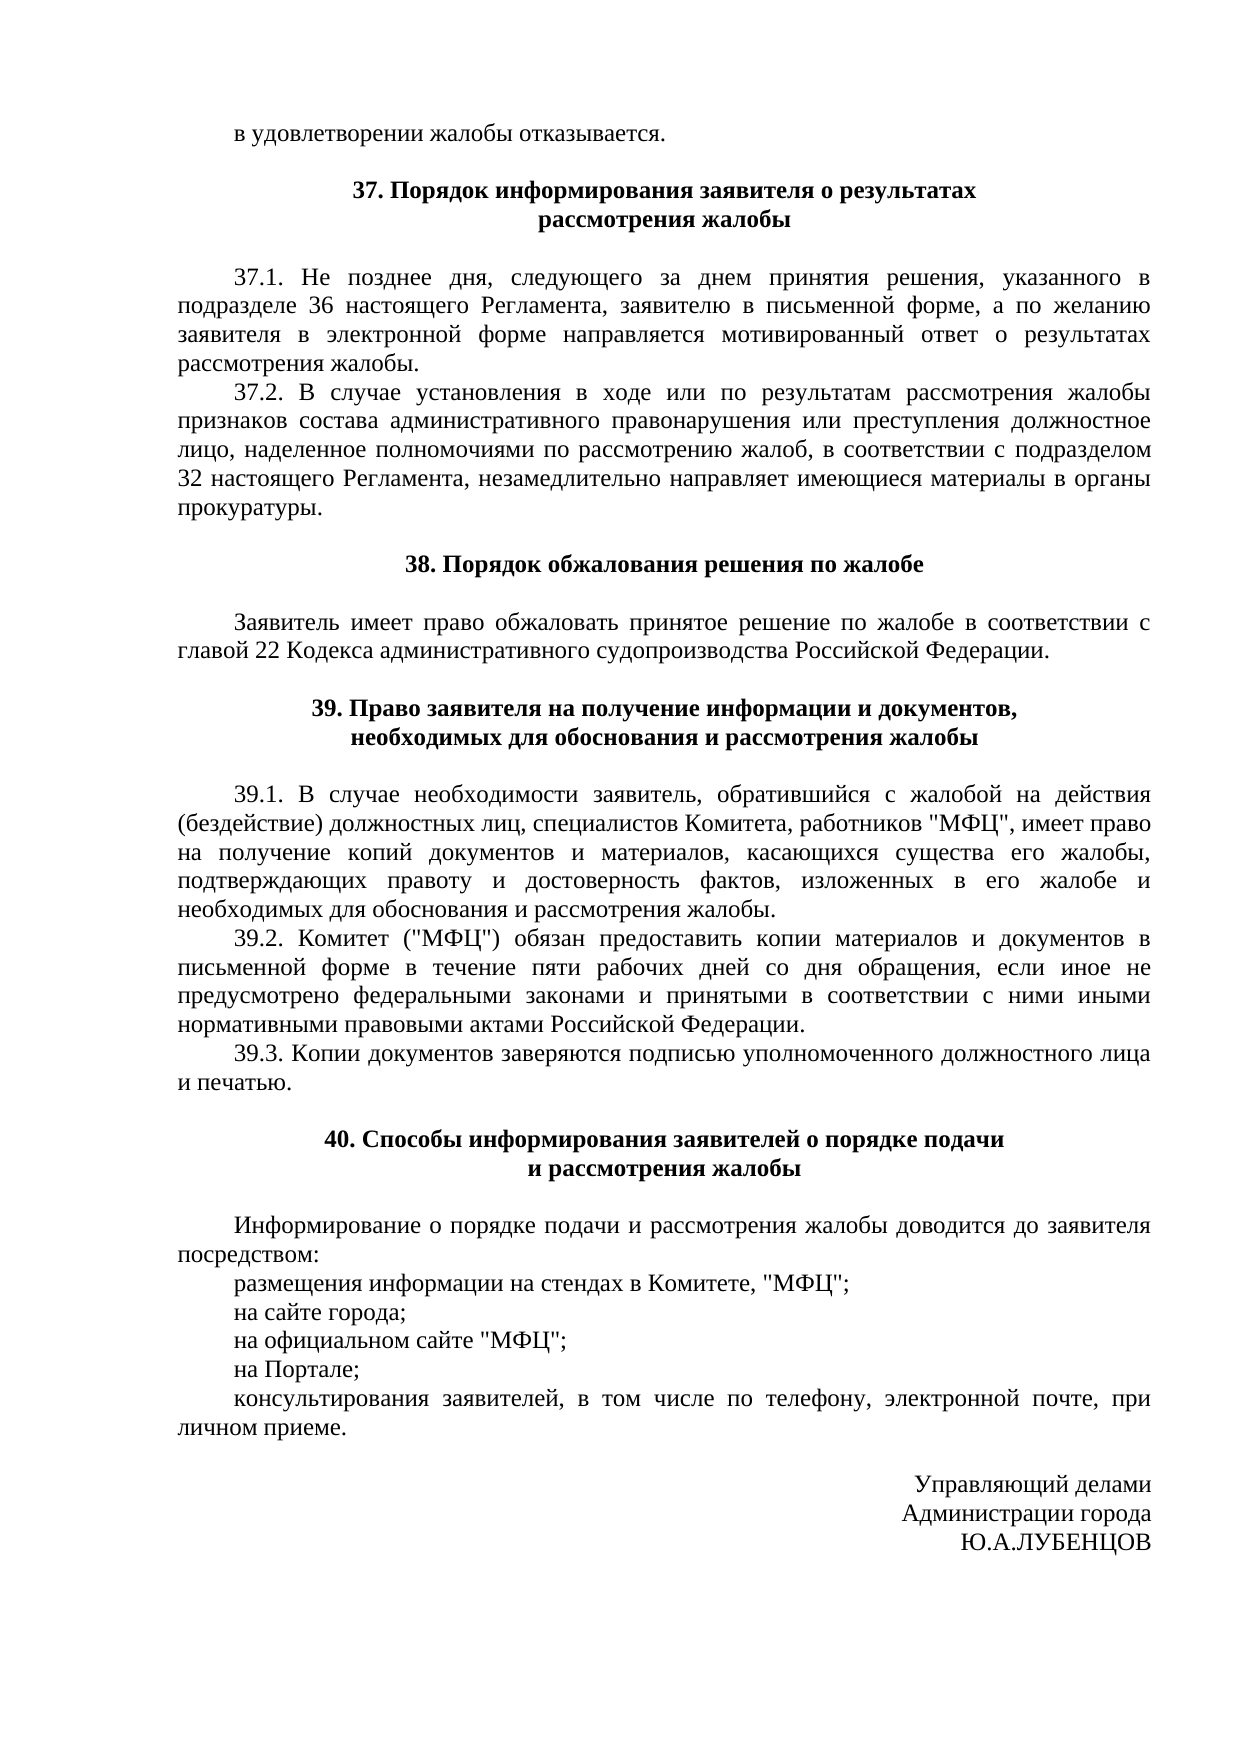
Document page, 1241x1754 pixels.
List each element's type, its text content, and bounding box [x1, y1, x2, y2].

text Администрации города [177, 1498, 1152, 1527]
text Ю.А.ЛУБЕНЦОВ [177, 1527, 1152, 1556]
title 38. Порядок обжалования решения по жалобе [177, 549, 1152, 578]
text на сайте города; [177, 1297, 1152, 1326]
title необходимых для обоснования и рассмотрения жалобы [177, 722, 1152, 751]
text Управляющий делами [177, 1469, 1152, 1498]
text на официальном сайте "МФЦ"; [177, 1326, 1152, 1354]
title и рассмотрения жалобы [177, 1153, 1152, 1182]
title 40. Способы информирования заявителей о порядке подачи [177, 1124, 1152, 1153]
text 37.2. В случае установления в ходе или по результатам рассмотрения жалобы признаков состава административного правонарушения или преступления должностное лицо, наделенное полномочиями по рассмотрению жалоб, в соответствии с подразделом 32 настоящего Регламента, незамедлительно направляет имеющиеся материалы в органы прокуратуры. [177, 377, 1152, 521]
text в удовлетворении жалобы отказывается. [177, 118, 1152, 147]
text размещения информации на стендах в Комитете, "МФЦ"; [177, 1268, 1152, 1297]
text на Портале; [177, 1354, 1152, 1383]
text консультирования заявителей, в том числе по телефону, электронной почте, при личном приеме. [177, 1383, 1152, 1441]
text 39.2. Комитет ("МФЦ") обязан предоставить копии материалов и документов в письменной форме в течение пяти рабочих дней со дня обращения, если иное не предусмотрено федеральными законами и принятыми в соответствии с ними иными нормативными правовыми актами Российской Федерации. [177, 923, 1152, 1038]
text 37.1. Не позднее дня, следующего за днем принятия решения, указанного в подразделе 36 настоящего Регламента, заявителю в письменной форме, а по желанию заявителя в электронной форме направляется мотивированный ответ о результатах рассмотрения жалобы. [177, 262, 1152, 377]
text Информирование о порядке подачи и рассмотрения жалобы доводится до заявителя посредством: [177, 1211, 1152, 1268]
text 39.1. В случае необходимости заявитель, обратившийся с жалобой на действия (бездействие) должностных лиц, специалистов Комитета, работников "МФЦ", имеет право на получение копий документов и материалов, касающихся существа его жалобы, подтверждающих правоту и достоверность фактов, изложенных в его жалобе и необходимых для обоснования и рассмотрения жалобы. [177, 779, 1152, 923]
title 37. Порядок информирования заявителя о результатах [177, 176, 1152, 204]
title 39. Право заявителя на получение информации и документов, [177, 693, 1152, 722]
text Заявитель имеет право обжаловать принятое решение по жалобе в соответствии с главой 22 Кодекса административного судопроизводства Российской Федерации. [177, 607, 1152, 664]
title рассмотрения жалобы [177, 204, 1152, 233]
text 39.3. Копии документов заверяются подписью уполномоченного должностного лица и печатью. [177, 1038, 1152, 1096]
